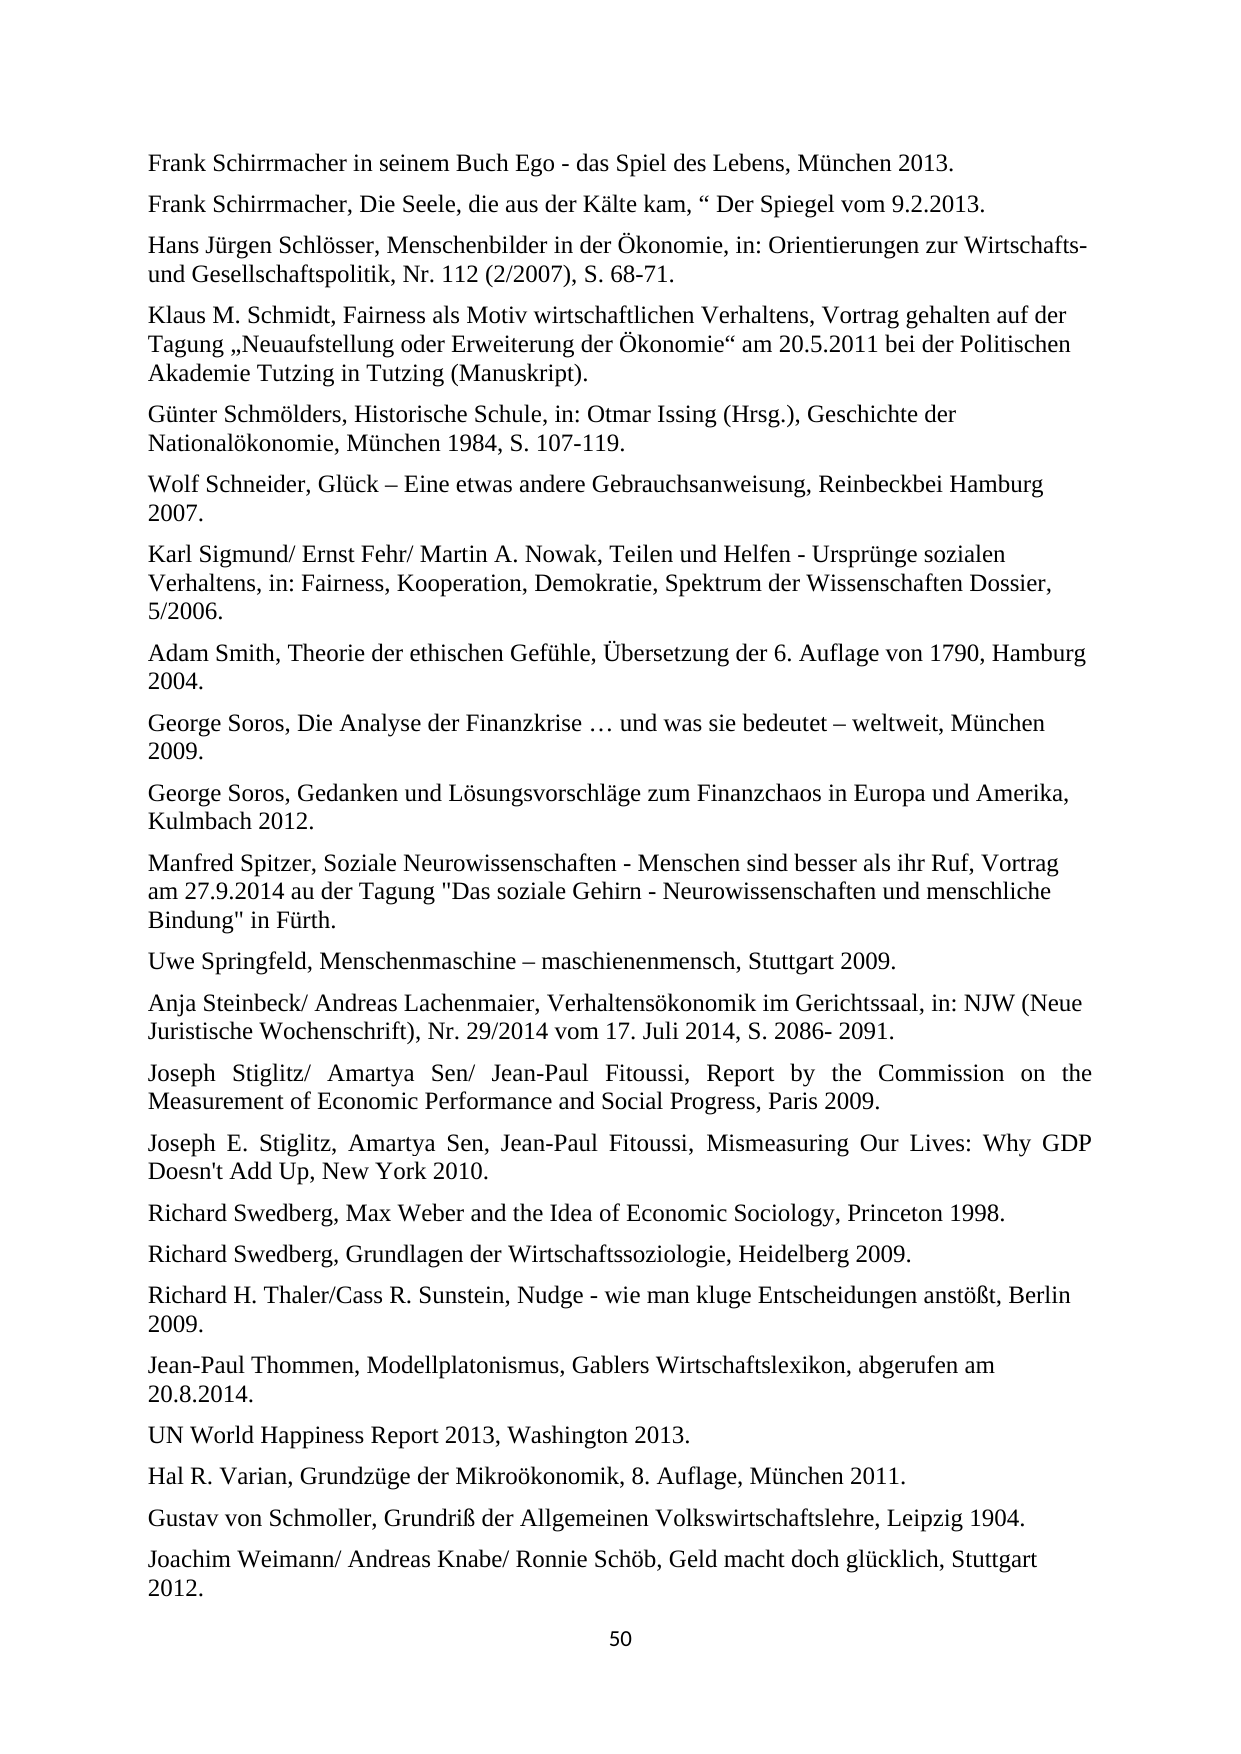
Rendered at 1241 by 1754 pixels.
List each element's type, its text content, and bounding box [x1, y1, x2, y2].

text Karl Sigmund/ Ernst Fehr/ Martin A. Nowak, Teilen und Helfen - Ursprünge sozialen Verhaltens, in: Fairness, Kooperation, Demokratie, Spektrum der Wissenschaften Dossier, 5/2006. [148, 539, 1093, 625]
text Klaus M. Schmidt, Fairness als Motiv wirtschaftlichen Verhaltens, Vortrag gehalten auf der Tagung „Neuaufstellung oder Erweiterung der Ökonomie“ am 20.5.2011 bei der Politischen Akademie Tutzing in Tutzing (Manuskript). [148, 300, 1093, 386]
text Richard Swedberg, Grundlagen der Wirtschaftssoziologie, Heidelberg 2009. [148, 1239, 1093, 1268]
text Joseph Stiglitz/ Amartya Sen/ Jean-Paul Fitoussi, Report by the Commission on the Measurement of Economic Performance and Social Progress, Paris 2009. [148, 1058, 1093, 1115]
text Jean-Paul Thommen, Modellplatonismus, Gablers Wirtschaftslexikon, abgerufen am 20.8.2014. [148, 1350, 1093, 1408]
text Richard Swedberg, Max Weber and the Idea of Economic Sociology, Princeton 1998. [148, 1198, 1093, 1226]
text Uwe Springfeld, Menschenmaschine – maschienenmensch, Stuttgart 2009. [148, 946, 1093, 975]
text George Soros, Die Analyse der Finanzkrise … und was sie bedeutet – weltweit, München 2009. [148, 708, 1093, 765]
text Manfred Spitzer, Soziale Neurowissenschaften - Menschen sind besser als ihr Ruf, Vortrag am 27.9.2014 au der Tagung "Das soziale Gehirn - Neurowissenschaften und menschliche Bindung" in Fürth. [148, 848, 1093, 934]
text Richard H. Thaler/Cass R. Sunstein, Nudge - wie man kluge Entscheidungen anstößt, Berlin 2009. [148, 1280, 1093, 1338]
text George Soros, Gedanken und Lösungsvorschläge zum Finanzchaos in Europa und Amerika, Kulmbach 2012. [148, 778, 1093, 835]
text Frank Schirrmacher, Die Seele, die aus der Kälte kam, “ Der Spiegel vom 9.2.2013. [148, 189, 1093, 218]
text Hal R. Varian, Grundzüge der Mikroökonomik, 8. Auflage, München 2011. [148, 1461, 1093, 1490]
text Hans Jürgen Schlösser, Menschenbilder in der Ökonomie, in: Orientierungen zur Wirtschafts- und Gesellschaftspolitik, Nr. 112 (2/2007), S. 68-71. [148, 230, 1093, 288]
text UN World Happiness Report 2013, Washington 2013. [148, 1420, 1093, 1449]
text Wolf Schneider, Glück – Eine etwas andere Gebrauchsanweisung, Reinbeckbei Hamburg 2007. [148, 469, 1093, 526]
text Günter Schmölders, Historische Schule, in: Otmar Issing (Hrsg.), Geschichte der Nationalökonomie, München 1984, S. 107-119. [148, 399, 1093, 456]
text Anja Steinbeck/ Andreas Lachenmaier, Verhaltensökonomik im Gerichtssaal, in: NJW (Neue Juristische Wochenschrift), Nr. 29/2014 vom 17. Juli 2014, S. 2086- 2091. [148, 988, 1093, 1045]
text Joseph E. Stiglitz, Amartya Sen, Jean-Paul Fitoussi, Mismeasuring Our Lives: Why GDP Doesn't Add Up, New York 2010. [489, 1128, 1093, 1185]
text Adam Smith, Theorie der ethischen Gefühle, Übersetzung der 6. Auflage von 1790, Hamburg 2004. [148, 638, 1093, 695]
text Gustav von Schmoller, Grundriß der Allgemeinen Volkswirtschaftslehre, Leipzig 1904. [148, 1503, 1093, 1531]
text Frank Schirrmacher in seinem Buch Ego - das Spiel des Lebens, München 2013. [148, 148, 1093, 176]
text Joachim Weimann/ Andreas Knabe/ Ronnie Schöb, Geld macht doch glücklich, Stuttgart 2012. [148, 1544, 1093, 1601]
